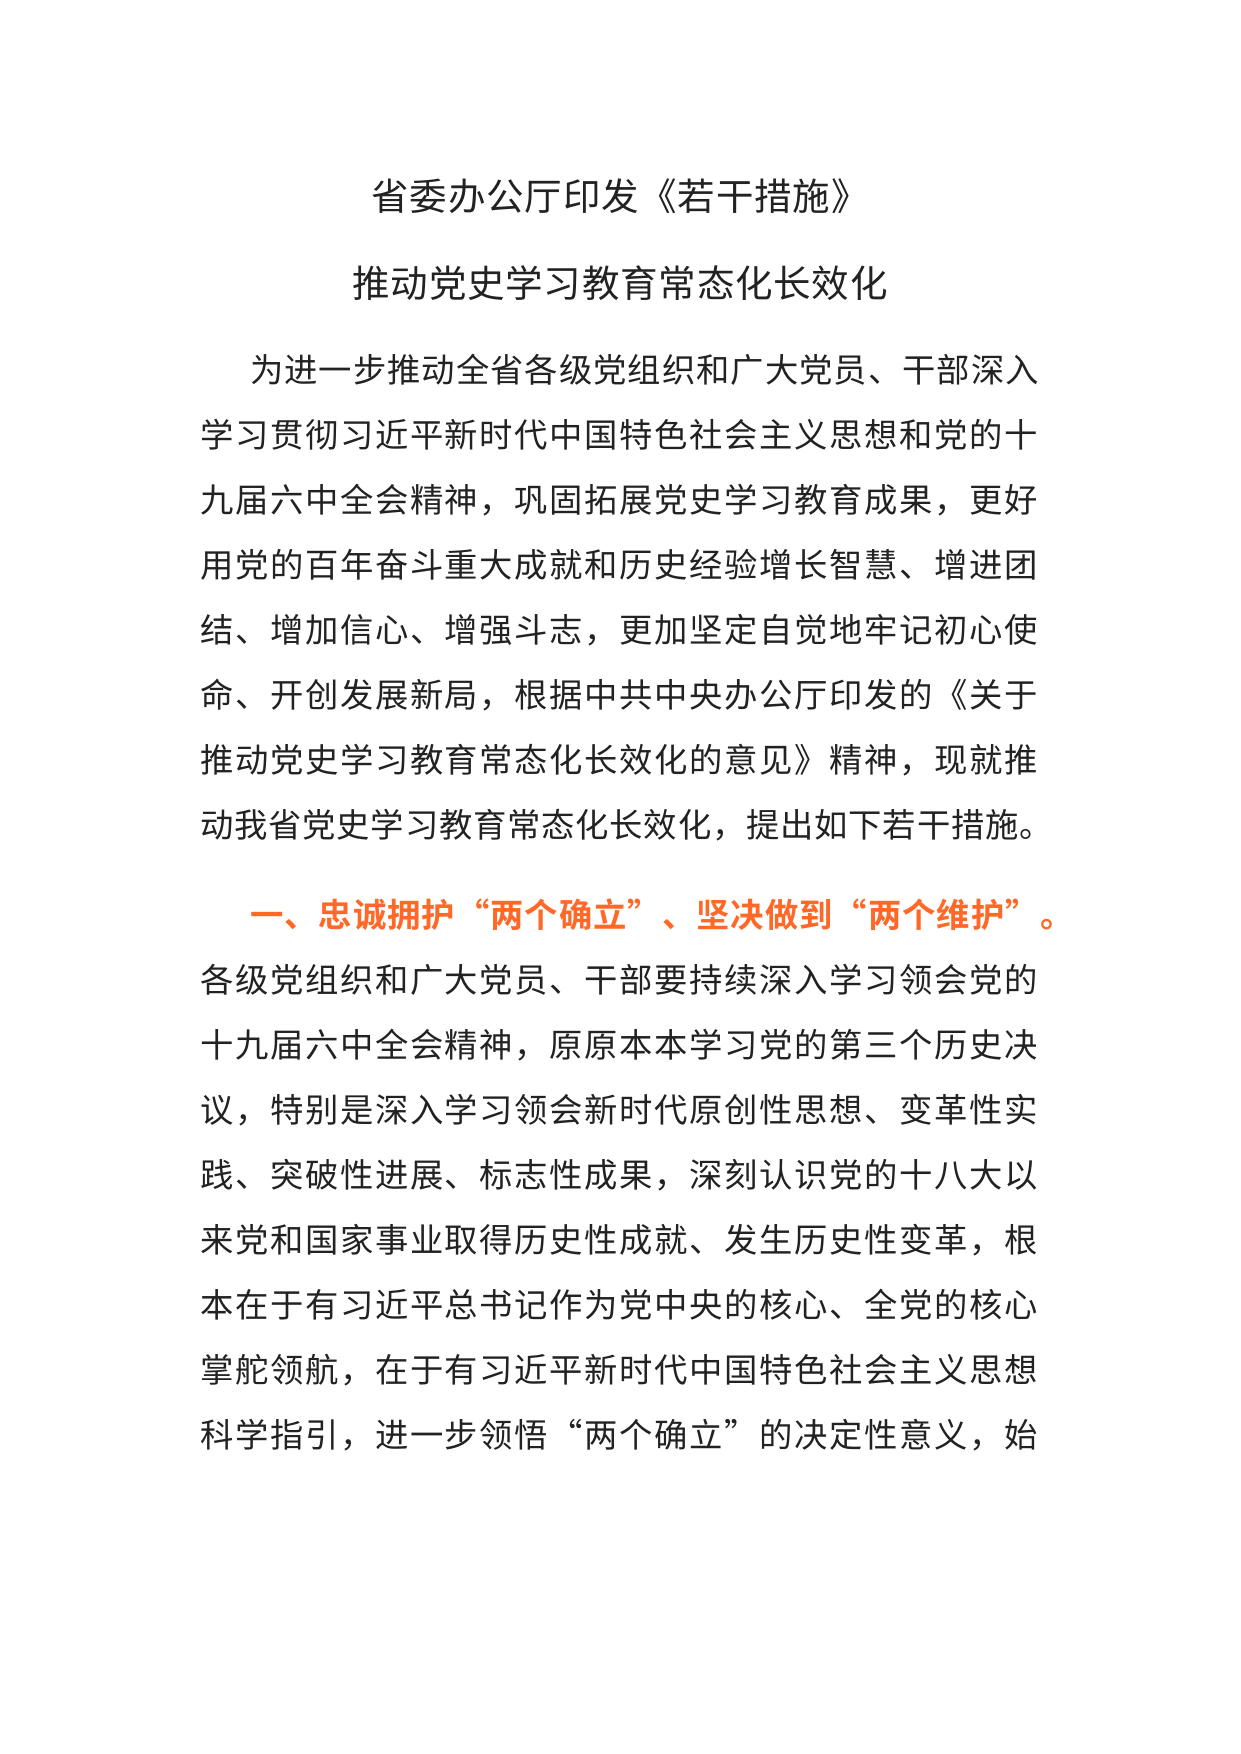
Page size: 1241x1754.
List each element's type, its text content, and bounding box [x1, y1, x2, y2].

text 为进一步推动全省各级党组织和广大党员、干部深入学习贯彻习近平新时代中国特色社会主义思想和党的十九届六中全会精神，巩固拓展党史学习教育成果，更好用党的百年奋斗重大成就和历史经验增长智慧、增进团结、增加信心、增强斗志，更加坚定自觉地牢记初心使命、开创发展新局，根据中共中央办公厅印发的《关于推动党史学习教育常态化长效化的意见》精神，现就推动我省党史学习教育常态化长效化，提出如下若干措施。 [200, 336, 1040, 856]
text 推动党史学习教育常态化长效化 [187, 249, 1053, 314]
text 省委办公厅印发《若干措施》 [187, 162, 1053, 227]
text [200, 881, 1040, 1466]
